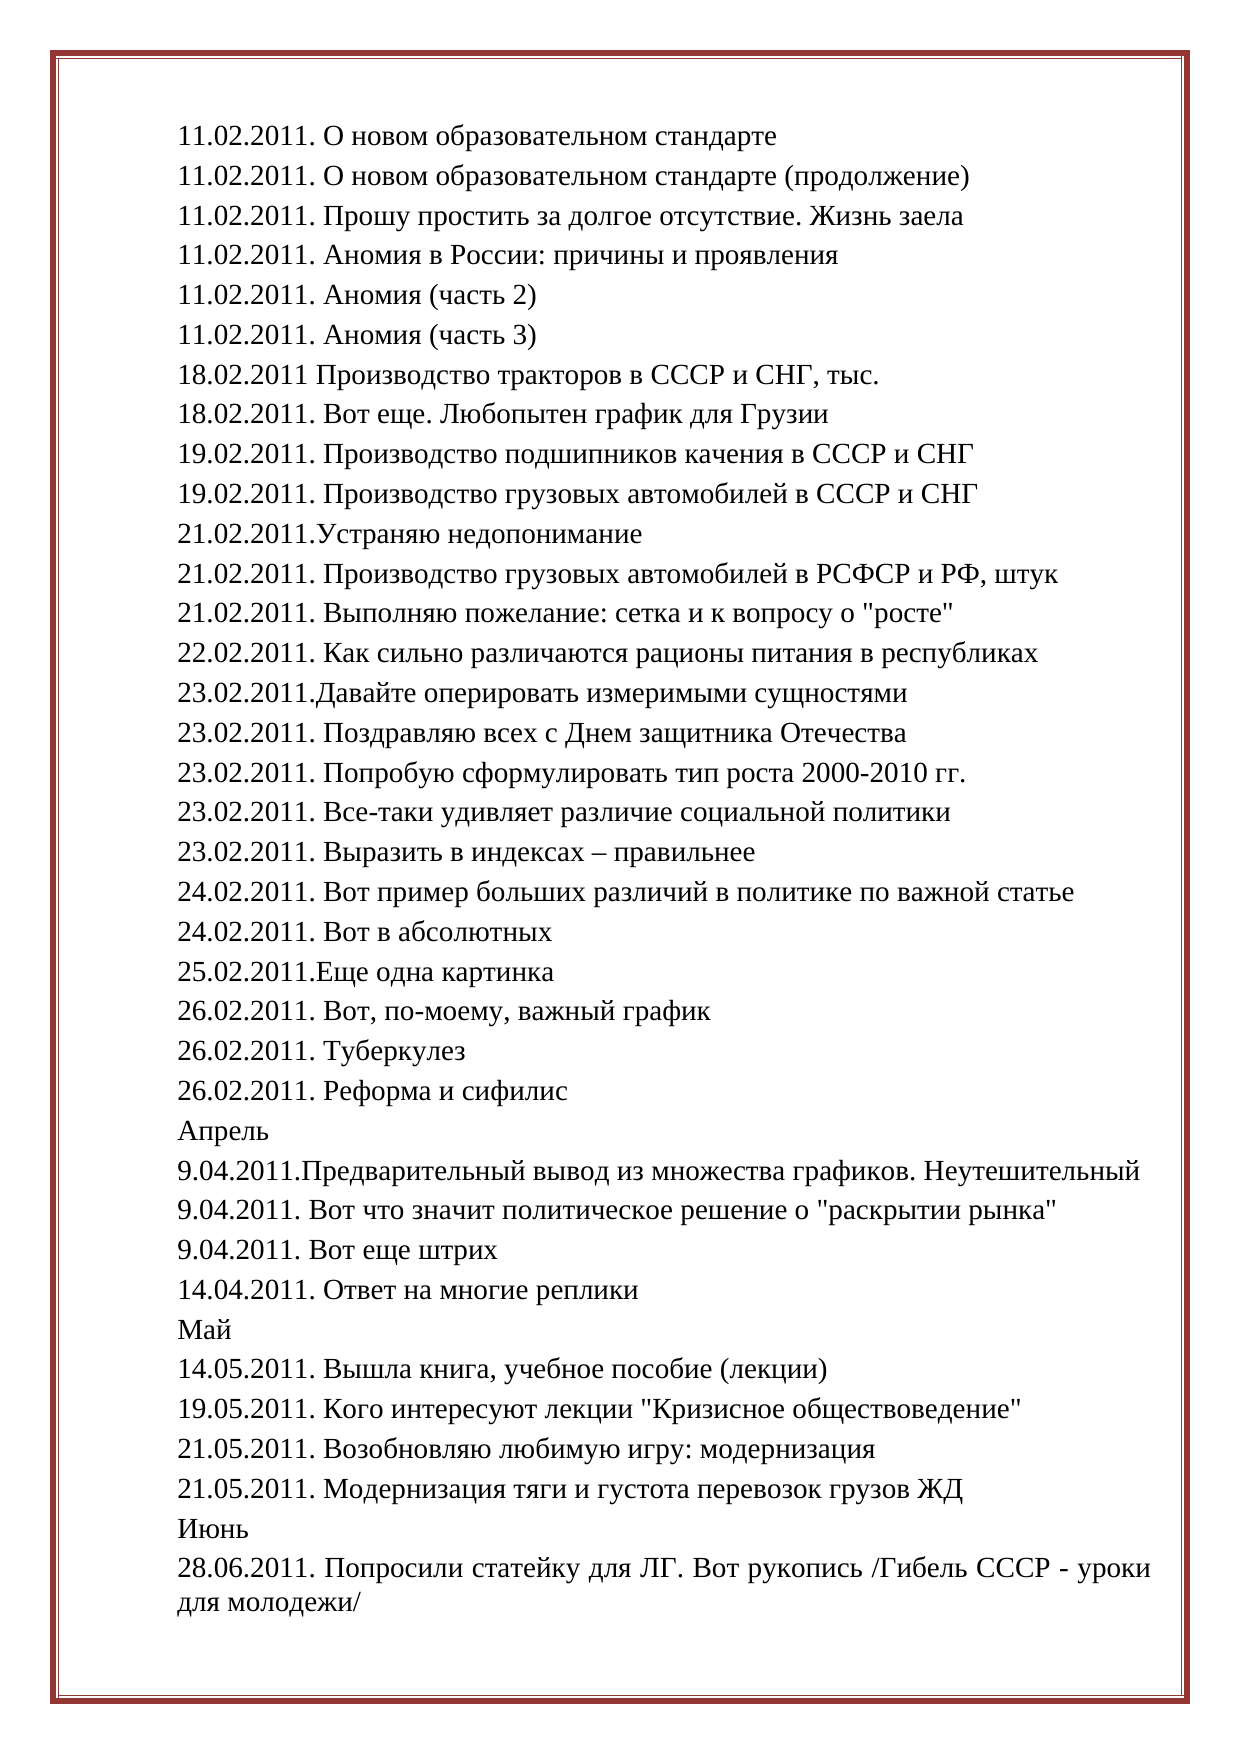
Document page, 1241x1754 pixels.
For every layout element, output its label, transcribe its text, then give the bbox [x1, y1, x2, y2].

text 14.05.2011. Вышла книга, учебное пособие (лекции) [177, 1352, 1152, 1385]
text Июнь [177, 1511, 1152, 1544]
text 14.04.2011. Ответ на многие реплики [177, 1272, 1152, 1306]
text 25.02.2011.Еще одна картинка [177, 954, 1152, 987]
text 23.02.2011. Поздравляю всех с Днем защитника Отечества [177, 715, 1152, 748]
text 21.02.2011. Производство грузовых автомобилей в РСФСР и РФ, штук [177, 556, 1152, 589]
text 11.02.2011. О новом образовательном стандарте (продолжение) [177, 158, 1152, 191]
text 26.02.2011. Туберкулез [177, 1033, 1152, 1067]
text 19.02.2011. Производство грузовых автомобилей в СССР и СНГ [177, 476, 1152, 510]
text 21.05.2011. Модернизация тяги и густота перевозок грузов ЖД [177, 1471, 1152, 1504]
text 9.04.2011. Вот что значит политическое решение о "раскрытии рынка" [177, 1192, 1152, 1226]
text 26.02.2011. Вот, по-моему, важный график [177, 993, 1152, 1027]
text 11.02.2011. Аномия (часть 2) [177, 277, 1152, 311]
text 23.02.2011. Попробую сформулировать тип роста 2000-2010 гг. [177, 755, 1152, 788]
text 28.06.2011. Попросили статейку для ЛГ. Вот рукопись /Гибель СССР - уроки для молодежи/ [177, 1551, 1152, 1618]
text 18.02.2011 Производство тракторов в СССР и СНГ, тыс. [177, 357, 1152, 390]
text 9.04.2011.Предварительный вывод из множества графиков. Неутешительный [177, 1153, 1152, 1186]
text 26.02.2011. Реформа и сифилис [177, 1073, 1152, 1107]
text 23.02.2011. Выразить в индексах – правильнее [177, 834, 1152, 868]
text 24.02.2011. Вот в абсолютных [177, 914, 1152, 947]
text 23.02.2011.Давайте оперировать измеримыми сущностями [177, 675, 1152, 709]
text 22.02.2011. Как сильно различаются рационы питания в республиках [177, 635, 1152, 669]
text 18.02.2011. Вот еще. Любопытен график для Грузии [177, 397, 1152, 430]
text Май [177, 1312, 1152, 1345]
text 21.05.2011. Возобновляю любимую игру: модернизация [177, 1431, 1152, 1465]
text 9.04.2011. Вот еще штрих [177, 1232, 1152, 1266]
text 23.02.2011. Все-таки удивляет различие социальной политики [177, 794, 1152, 828]
text 21.02.2011.Устраняю недопонимание [177, 516, 1152, 549]
text 19.02.2011. Производство подшипников качения в СССР и СНГ [177, 436, 1152, 470]
text 11.02.2011. Аномия (часть 3) [177, 317, 1152, 351]
text 24.02.2011. Вот пример больших различий в политике по важной статье [177, 874, 1152, 908]
text Апрель [177, 1113, 1152, 1146]
text 11.02.2011. Аномия в России: причины и проявления [177, 237, 1152, 271]
text 11.02.2011. О новом образовательном стандарте [177, 118, 1152, 152]
text 21.02.2011. Выполняю пожелание: сетка и к вопросу о "росте" [177, 596, 1152, 629]
text 11.02.2011. Прошу простить за долгое отсутствие. Жизнь заела [177, 198, 1152, 231]
text 19.05.2011. Кого интересуют лекции "Кризисное обществоведение" [177, 1391, 1152, 1425]
